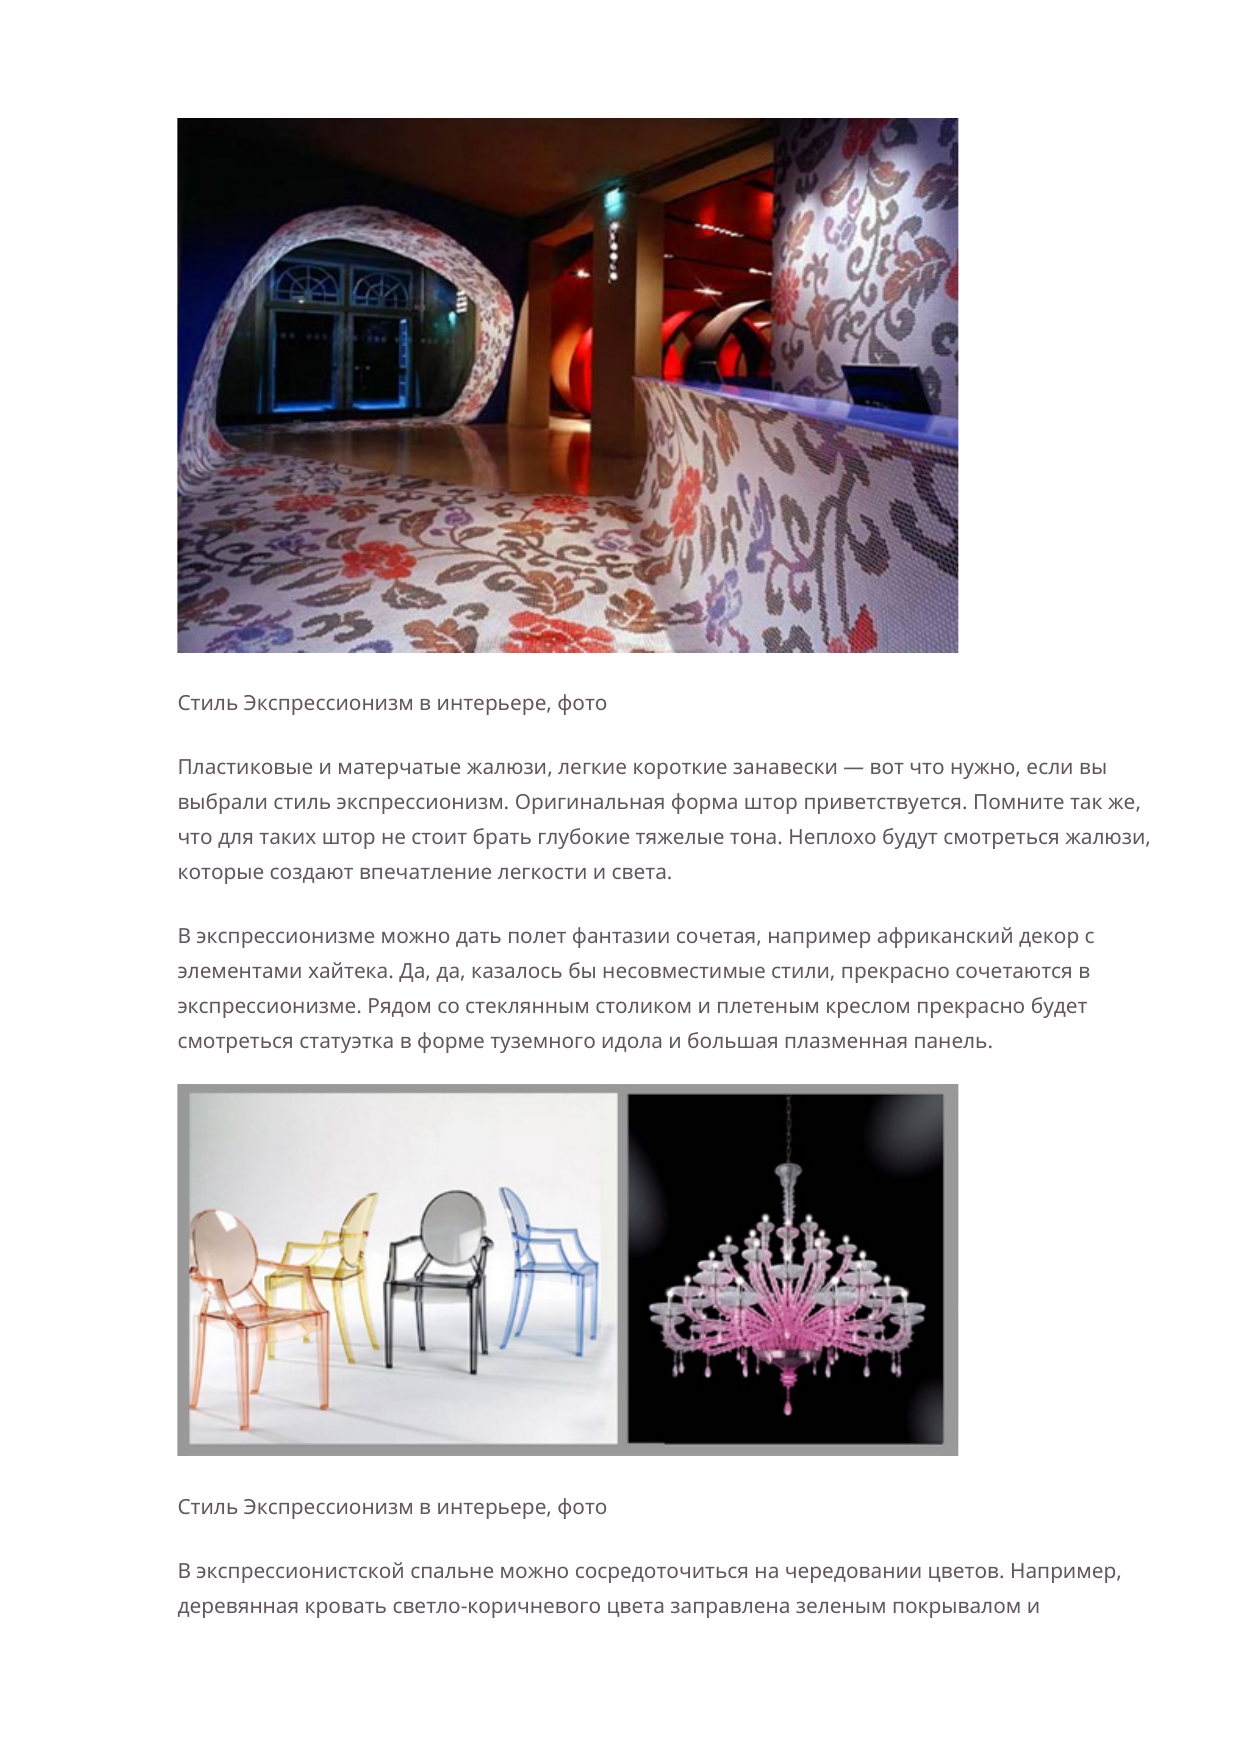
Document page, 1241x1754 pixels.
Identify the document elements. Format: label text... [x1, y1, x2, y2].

text Пластиковые и матерчатые жалюзи, легкие короткие занавески — вот что нужно, если вы выбрали стиль экспрессионизм. Оригинальная форма штор приветствуется. Помните так же, что для таких штор не стоит брать глубокие тяжелые тона. Неплохо будут смотреться жалюзи, которые создают впечатление легкости и света. [177, 746, 1152, 886]
picture [177, 118, 959, 653]
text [177, 1549, 1152, 1619]
text В экспрессионизме можно дать полет фантазии сочетая, например африканский декор с элементами хайтека. Да, да, казалось бы несовместимые стили, прекрасно сочетаются в экспрессионизме. Рядом со стеклянным столиком и плетеным креслом прекрасно будет смотреться статуэтка в форме туземного идола и большая плазменная панель. [177, 915, 1152, 1055]
text Стиль Экспрессионизм в интерьере, фото [177, 1485, 1152, 1520]
text Стиль Экспрессионизм в интерьере, фото [177, 682, 1152, 717]
picture [177, 1084, 959, 1456]
